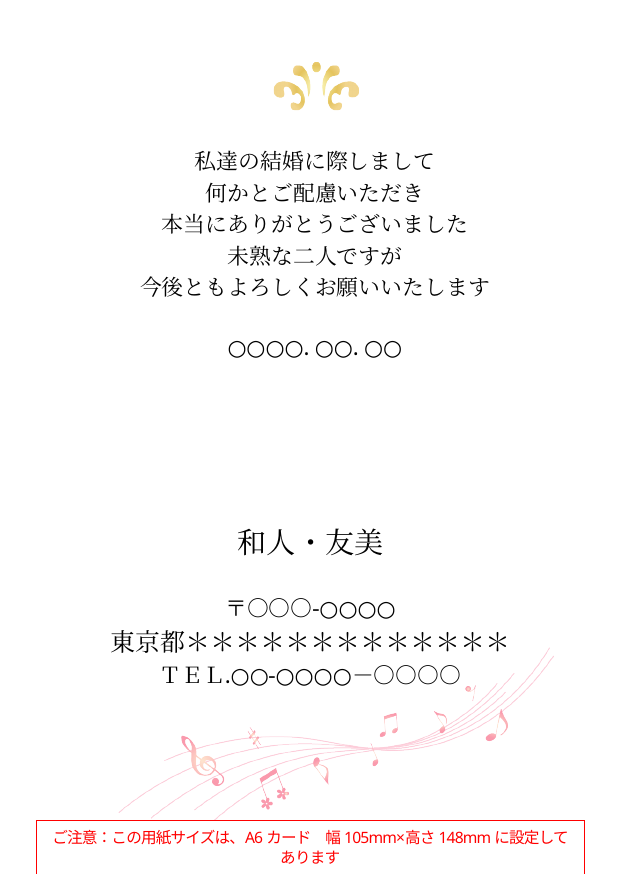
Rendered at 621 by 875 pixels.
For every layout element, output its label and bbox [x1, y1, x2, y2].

picture [116, 643, 555, 820]
picture [273, 62, 360, 111]
